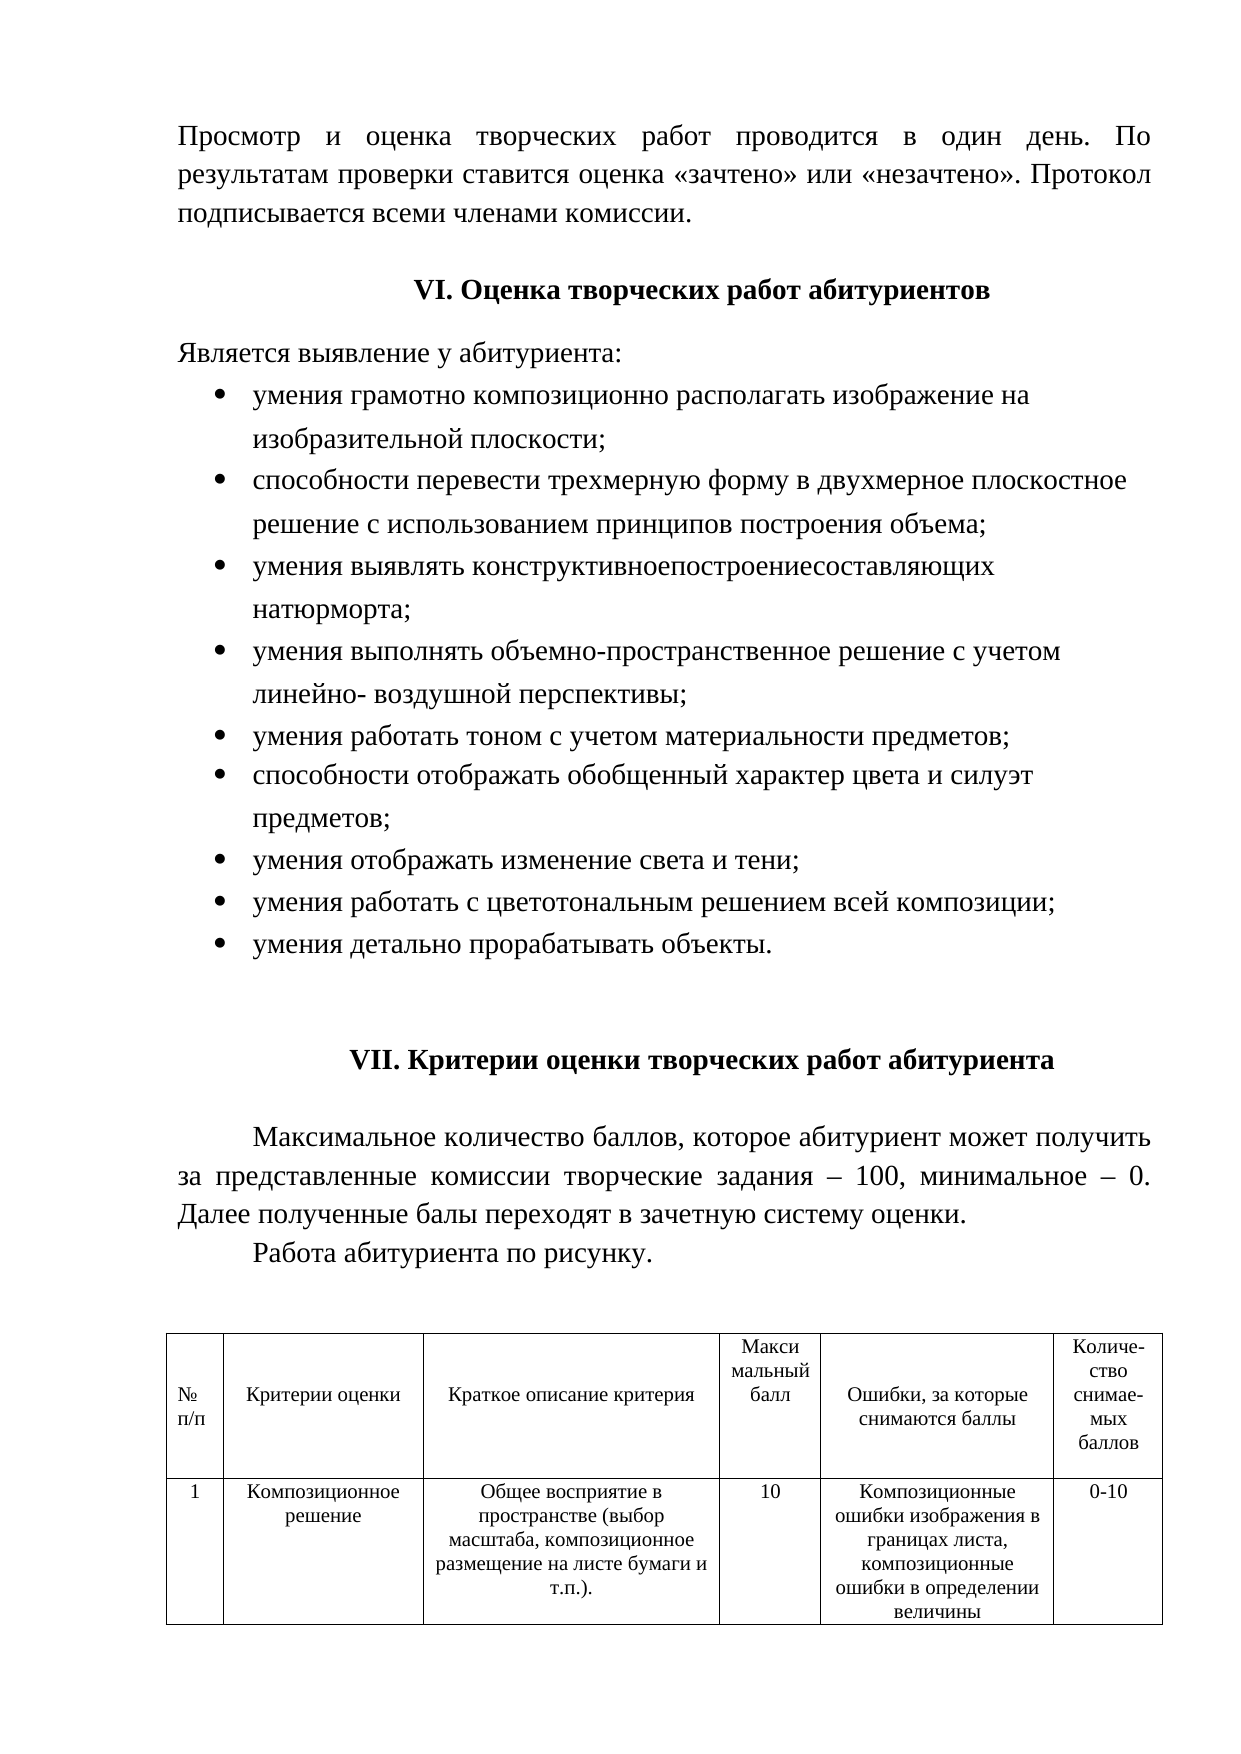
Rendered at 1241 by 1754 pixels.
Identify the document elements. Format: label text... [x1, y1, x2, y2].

list умения грамотно композиционно располагать изображение на изобразительной плоскости; [215, 377, 1152, 457]
list Работа абитуриента по рисунку. [177, 1235, 1152, 1268]
list умения выявлять конструктивноепостроениесоставляющих натюрморта; [215, 548, 1152, 627]
table_header Ошибки, за которые снимаются баллы [821, 1334, 1053, 1478]
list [177, 118, 1152, 229]
list способности перевести трехмерную форму в двухмерное плоскостное решение с использованием принципов построения объема; [215, 462, 1152, 542]
table_header Макси мальный балл [720, 1334, 820, 1478]
list Максимальное количество баллов, которое абитуриент может получить за представленные комиссии творческие задания – 100, минимальное – 0. Далее полученные балы переходят в зачетную систему оценки. [177, 1119, 1152, 1230]
list VI. Оценка творческих работ абитуриентов [177, 272, 1152, 306]
list умения работать тоном с учетом материальности предметов; [215, 718, 1152, 752]
list умения работать с цветотональным решением всей композиции; [215, 881, 1152, 920]
table_cell 10 [720, 1479, 820, 1623]
list умения выполнять объемно-пространственное решение с учетом линейно- воздушной перспективы; [215, 633, 1152, 712]
table_header Критерии оценки [224, 1334, 423, 1478]
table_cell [821, 1479, 1053, 1623]
table_header № п/п [167, 1334, 223, 1478]
table_cell 0-10 [1054, 1479, 1162, 1623]
list VII. Критерии оценки творческих работ абитуриента [177, 1042, 1152, 1076]
table_cell 1 [167, 1479, 223, 1623]
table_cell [424, 1479, 719, 1623]
list умения детально прорабатывать объекты. [215, 926, 1152, 960]
table_header Количе-ство снимае-мых баллов [1054, 1334, 1162, 1478]
list умения отображать изменение света и тени; [215, 842, 1152, 876]
table_header Краткое описание критерия [424, 1334, 719, 1478]
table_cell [224, 1479, 423, 1623]
text Является выявление у абитуриента: [177, 332, 1152, 371]
list способности отображать обобщенный характер цвета и силуэт предметов; [215, 757, 1152, 836]
